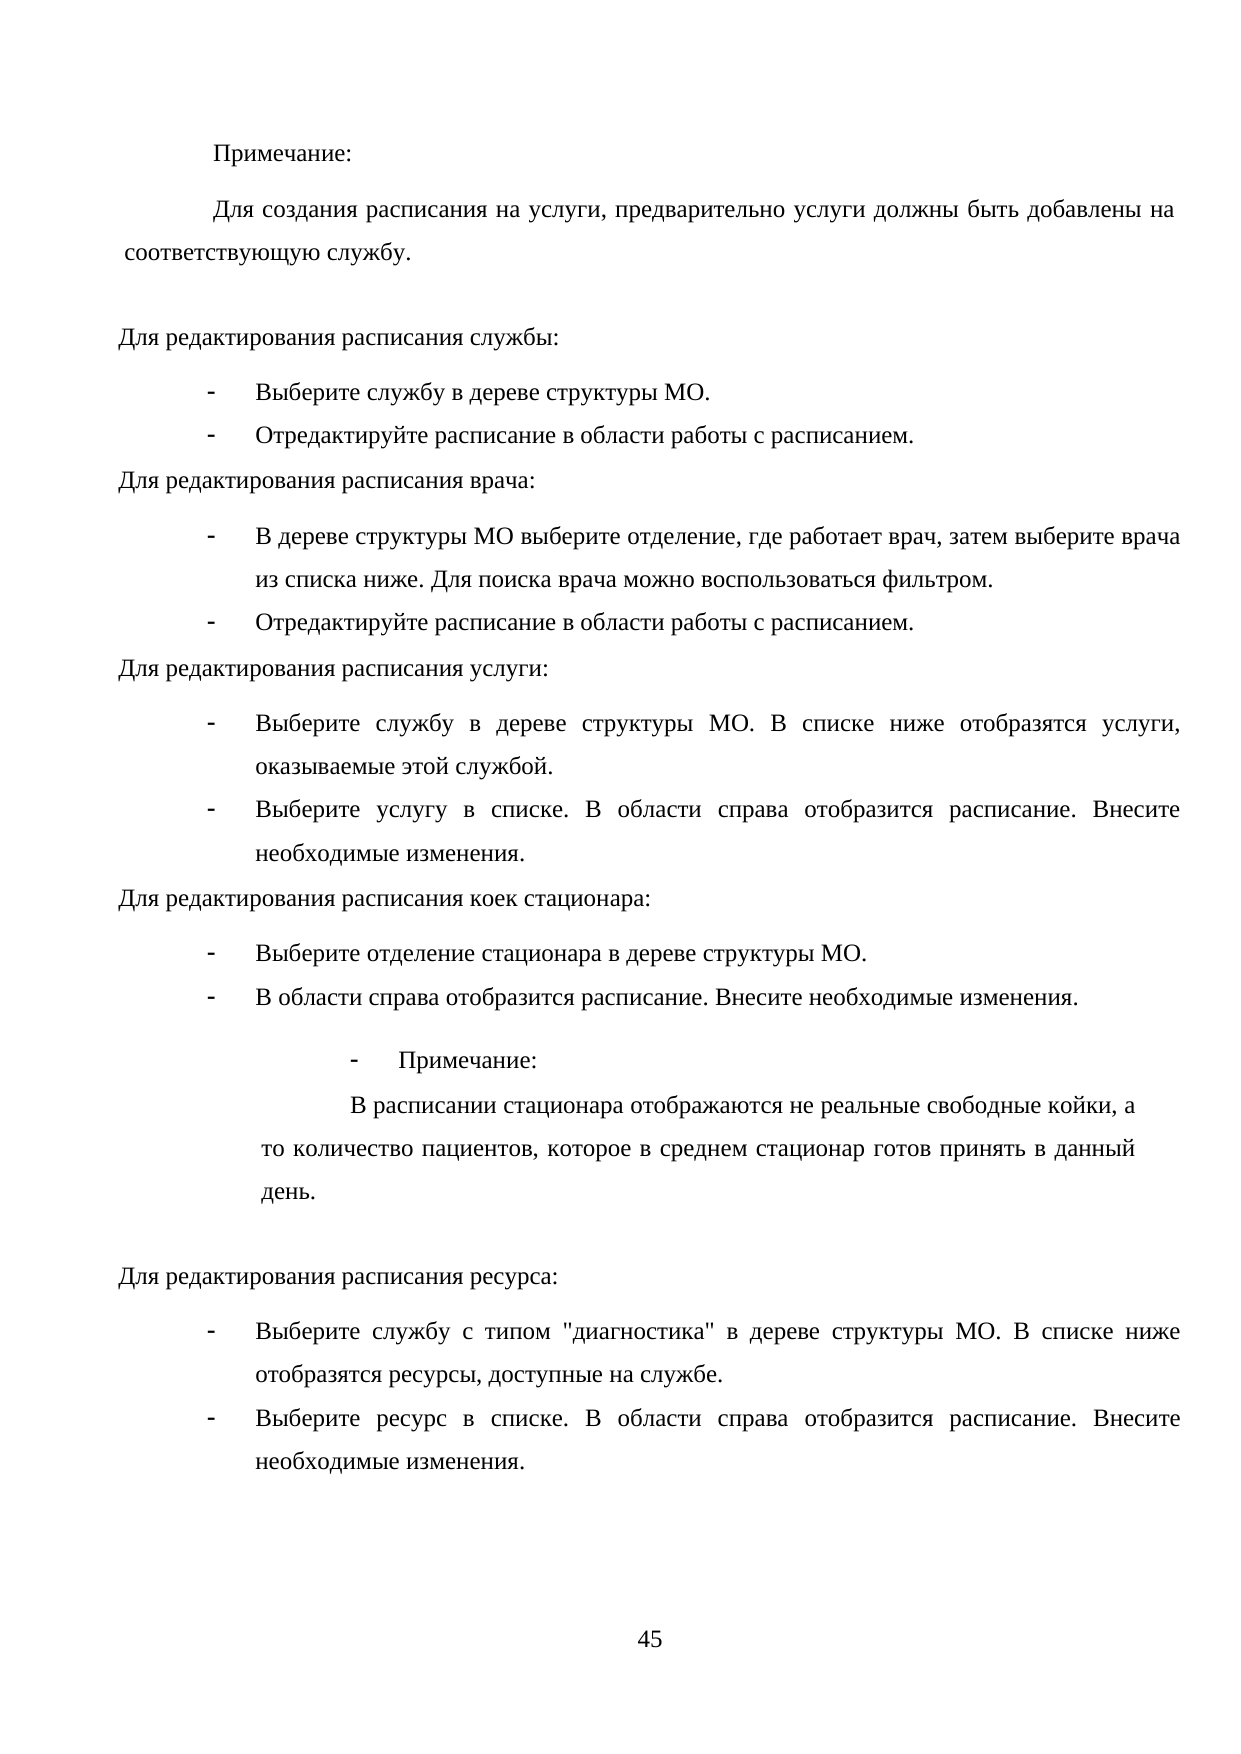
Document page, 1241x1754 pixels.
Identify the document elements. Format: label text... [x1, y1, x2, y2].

list Выберите услугу в списке. В области справа отобразится расписание. Внесите необходимые изменения. [207, 794, 1181, 866]
list Выберите отделение стационара в дереве структуры МО. [207, 938, 1181, 967]
text Для редактирования расписания службы: [118, 322, 1181, 350]
text Для редактирования расписания врача: [118, 466, 1181, 494]
table_header Примечание: В расписании стационара отображаются не реальные свободные койки, а то количество пациентов, которое в среднем стационар готов принять в данный день. [255, 1025, 1142, 1259]
text Для редактирования расписания ресурса: [118, 1261, 1181, 1289]
list Выберите службу в дереве структуры МО. В списке ниже отобразятся услуги, оказываемые этой службой. [207, 708, 1181, 780]
list В дереве структуры МО выберите отделение, где работает врач, затем выберите врача из списка ниже. Для поиска врача можно воспользоваться фильтром. [207, 521, 1181, 593]
list Выберите ресурс в списке. В области справа отобразится расписание. Внесите необходимые изменения. [207, 1403, 1181, 1474]
list Выберите службу в дереве структуры МО. [207, 377, 1181, 406]
table_header Примечание: Для создания расписания на услуги, предварительно услуги должны быть добавлены на соответствующую службу. [118, 118, 1181, 319]
list Отредактируйте расписание в области работы с расписанием. [207, 607, 1181, 636]
list Отредактируйте расписание в области работы с расписанием. [207, 420, 1181, 449]
list В области справа отобразится расписание. Внесите необходимые изменения. [207, 982, 1181, 1010]
list Выберите службу с типом "диагностика" в дереве структуры МО. В списке ниже отобразятся ресурсы, доступные на службе. [207, 1316, 1181, 1388]
text Для редактирования расписания услуги: [118, 653, 1181, 681]
text Для редактирования расписания коек стационара: [118, 883, 1181, 912]
